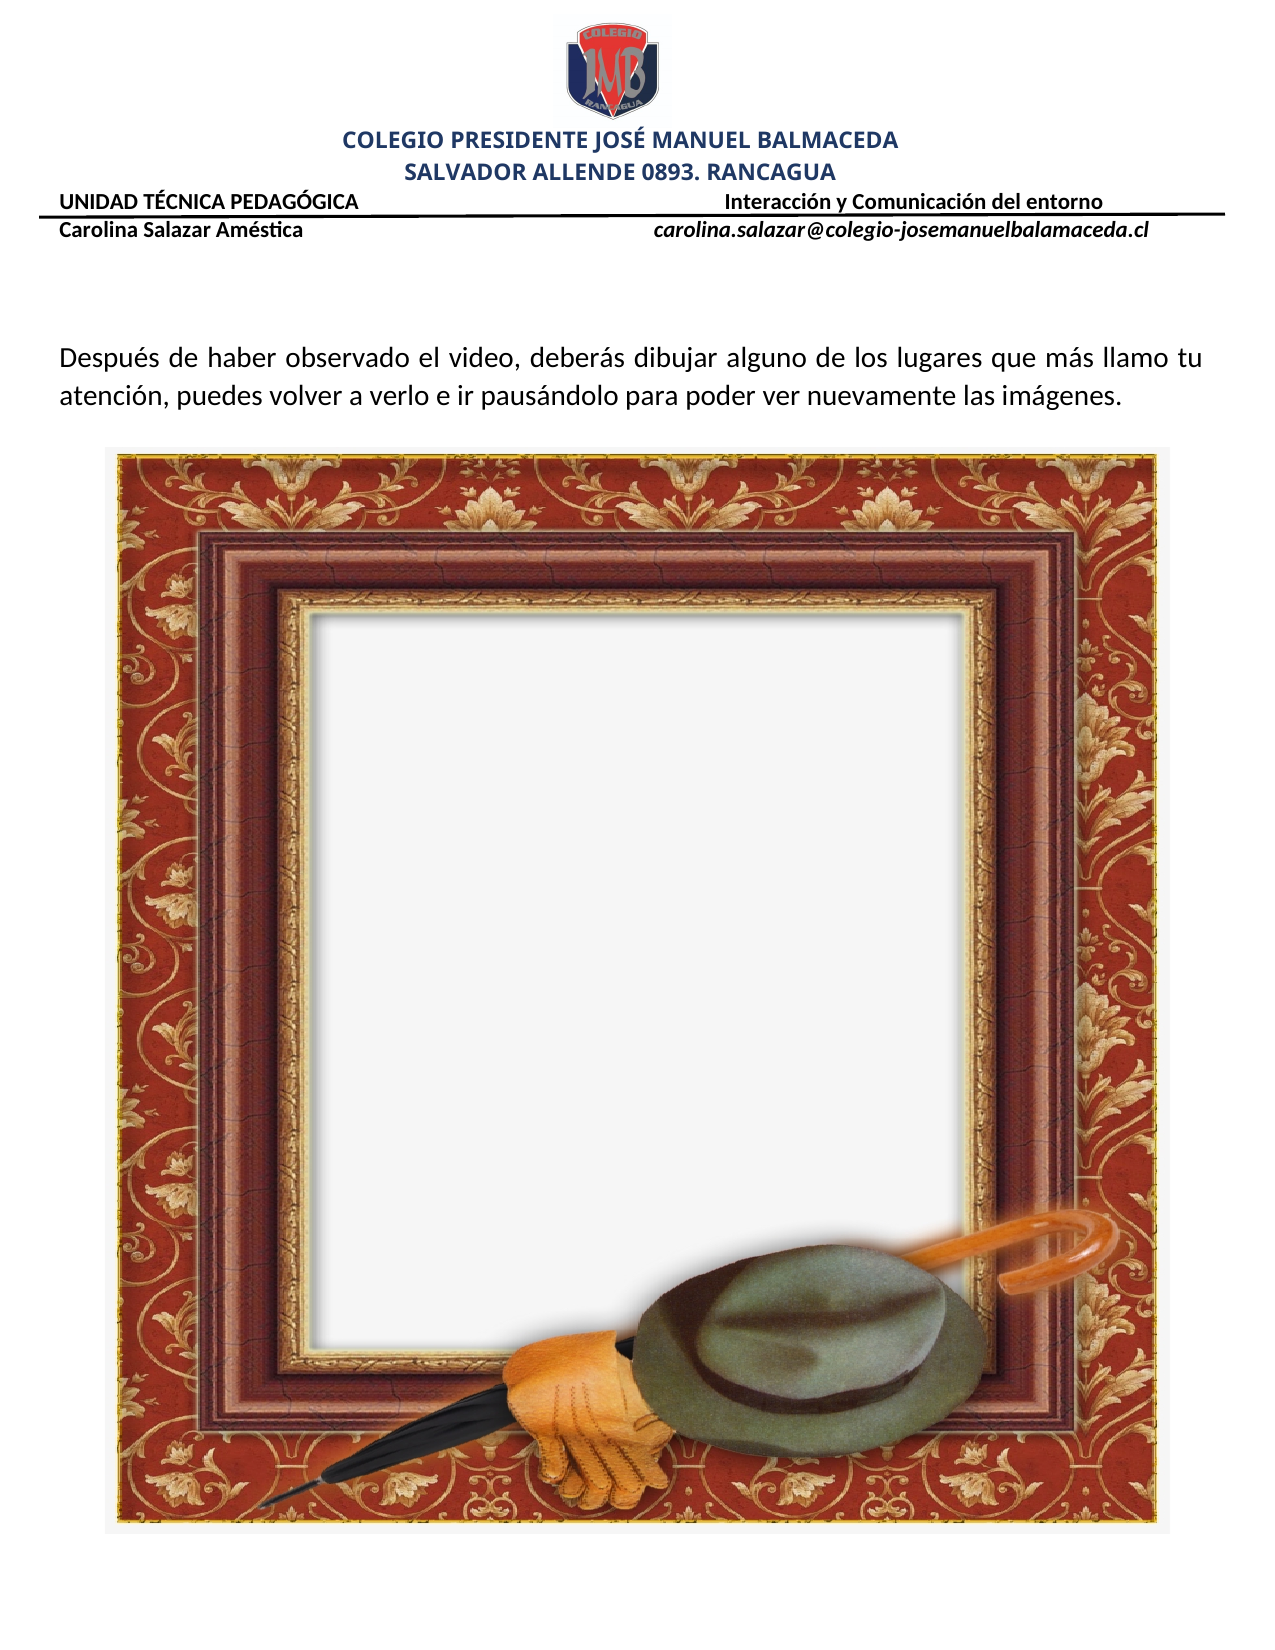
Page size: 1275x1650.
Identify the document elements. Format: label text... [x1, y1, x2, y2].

text Después de haber observado el video, deberás dibujar alguno de los lugares que más llamo tu atención, puedes volver a verlo e ir pausándolo para poder ver nuevamente las imágenes. [59, 339, 1205, 413]
picture [553, 14, 672, 128]
picture [104, 447, 1171, 1534]
